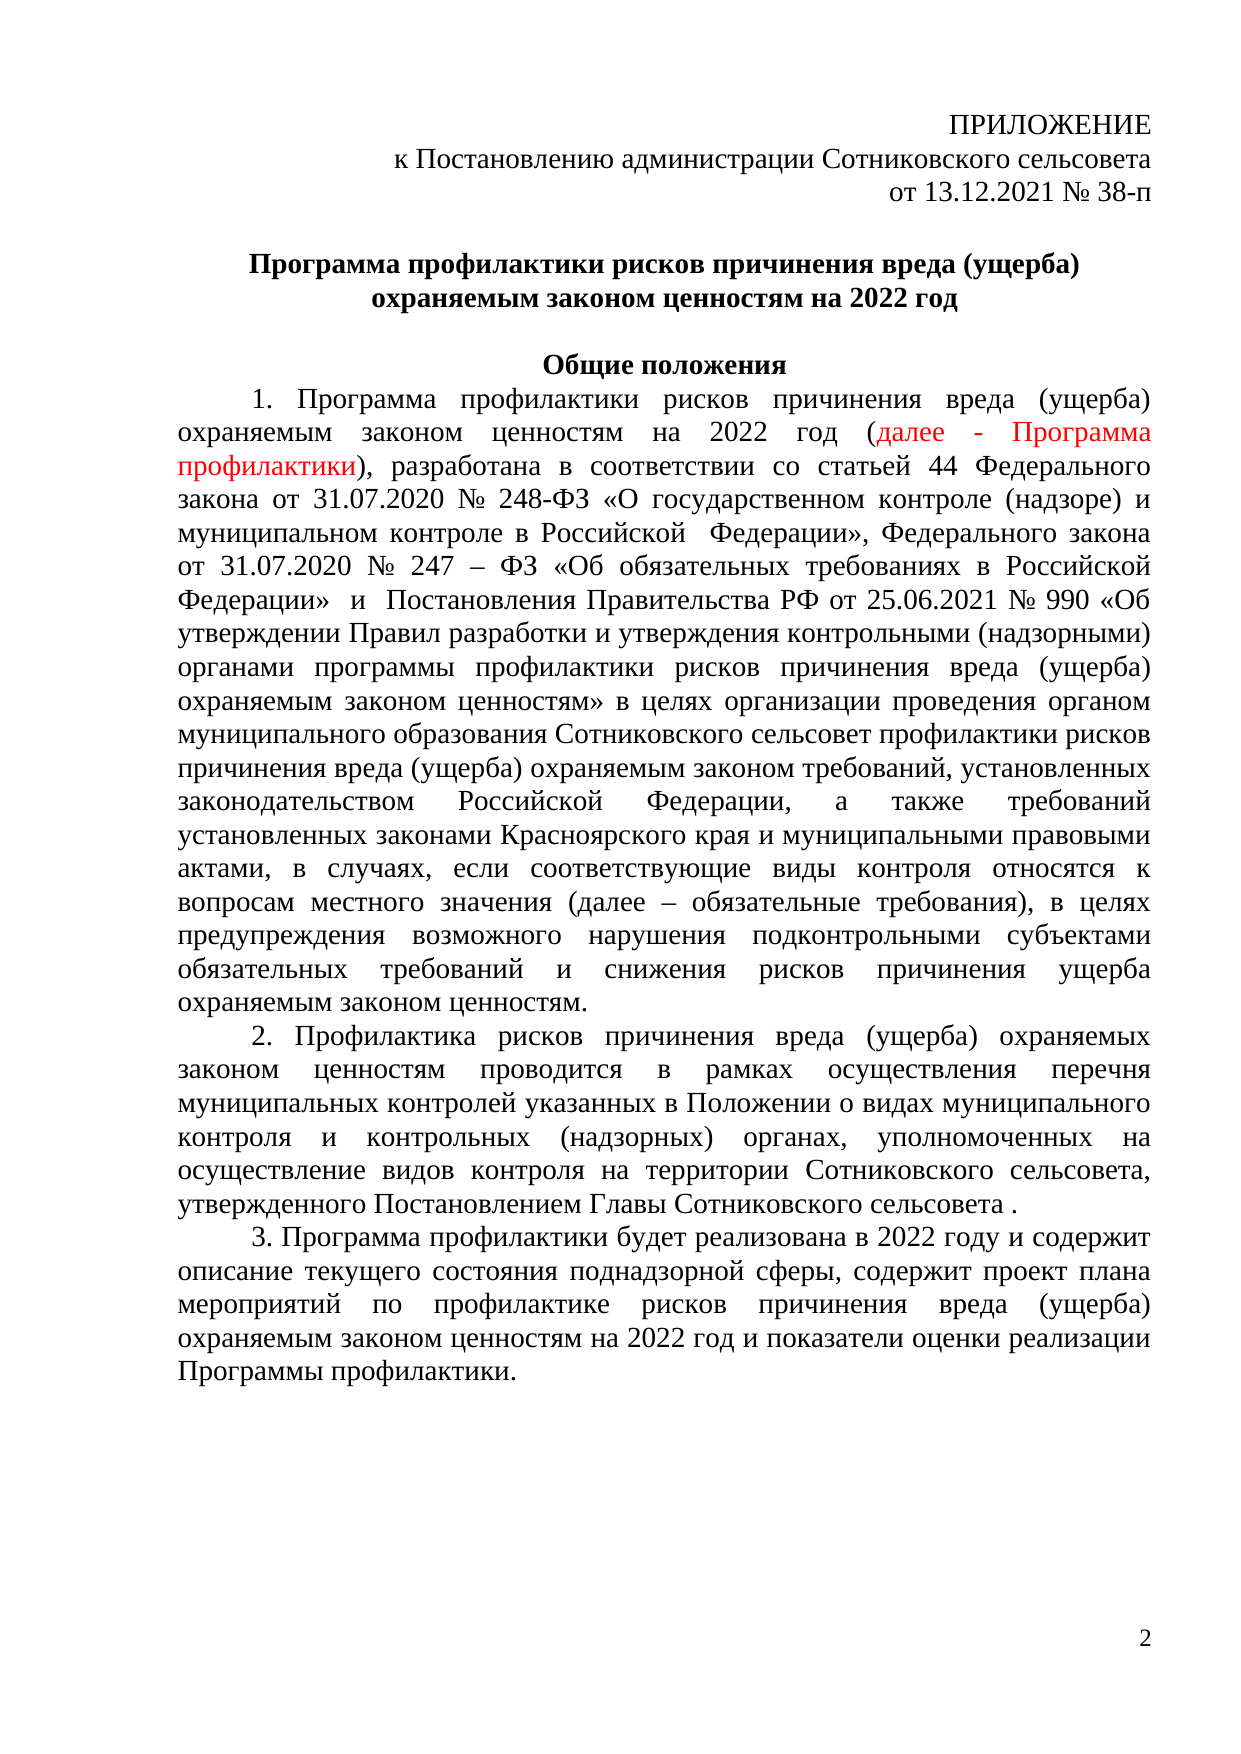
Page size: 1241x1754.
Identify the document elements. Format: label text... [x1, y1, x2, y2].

text Программа профилактики рисков причинения вреда (ущерба) охраняемым законом ценностям на 2022 год [177, 247, 1152, 314]
text от 13.12.2021 № 38-п [177, 174, 1152, 208]
text ПРИЛОЖЕНИЕ [177, 107, 1152, 141]
text 2. Профилактика рисков причинения вреда (ущерба) охраняемых законом ценностям проводится в рамках осуществления перечня муниципальных контролей указанных в Положении о видах муниципального контроля и контрольных (надзорных) органах, уполномоченных на осуществление видов контроля на территории Сотниковского сельсовета, утвержденного Постановлением Главы Сотниковского сельсовета . [177, 1018, 1152, 1219]
text Общие положения [177, 347, 1152, 381]
text к Постановлению администрации Сотниковского сельсовета [177, 141, 1152, 174]
text 1. Программа профилактики рисков причинения вреда (ущерба) охраняемым законом ценностям на 2022 год (далее - Программа профилактики), разработана в соответствии со статьей 44 Федерального закона от 31.07.2020 № 248-ФЗ «О государственном контроле (надзоре) и муниципальном контроле в Российской Федерации», Федерального закона от 31.07.2020 № 247 – ФЗ «Об обязательных требованиях в Российской Федерации» и Постановления Правительства РФ от 25.06.2021 № 990 «Об утверждении Правил разработки и утверждения контрольными (надзорными) органами программы профилактики рисков причинения вреда (ущерба) охраняемым законом ценностям» в целях организации проведения органом муниципального образования Сотниковского сельсовет профилактики рисков причинения вреда (ущерба) охраняемым законом требований, установленных законодательством Российской Федерации, а также требований установленных законами Красноярского края и муниципальными правовыми актами, в случаях, если соответствующие виды контроля относятся к вопросам местного значения (далее – обязательные требования), в целях предупреждения возможного нарушения подконтрольными субъектами обязательных требований и снижения рисков причинения ущерба охраняемым законом ценностям. [177, 381, 1152, 1018]
text 3. Программа профилактики будет реализована в 2022 году и содержит описание текущего состояния поднадзорной сферы, содержит проект плана мероприятий по профилактике рисков причинения вреда (ущерба) охраняемым законом ценностям на 2022 год и показатели оценки реализации Программы профилактики. [177, 1219, 1152, 1387]
